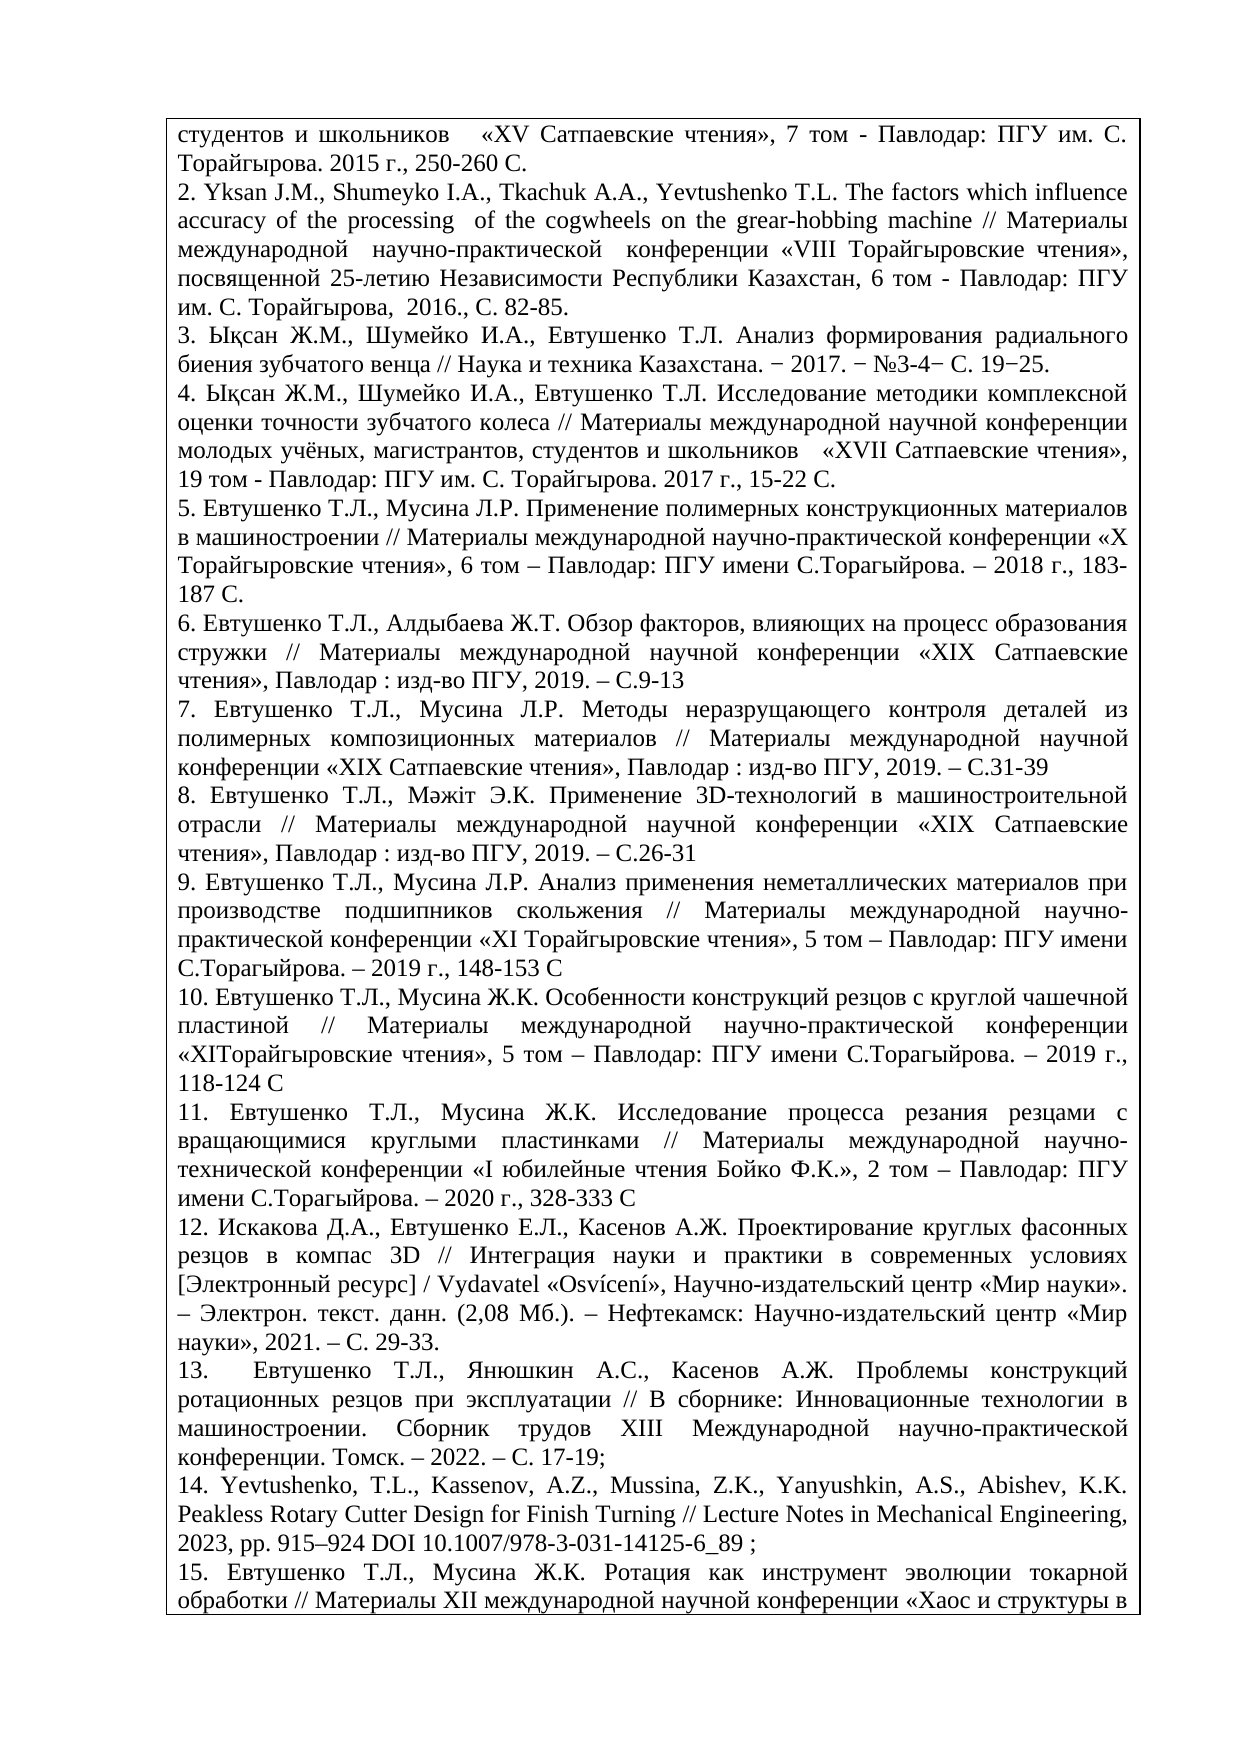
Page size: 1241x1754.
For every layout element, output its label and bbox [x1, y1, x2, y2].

table_cell [167, 119, 1139, 1614]
